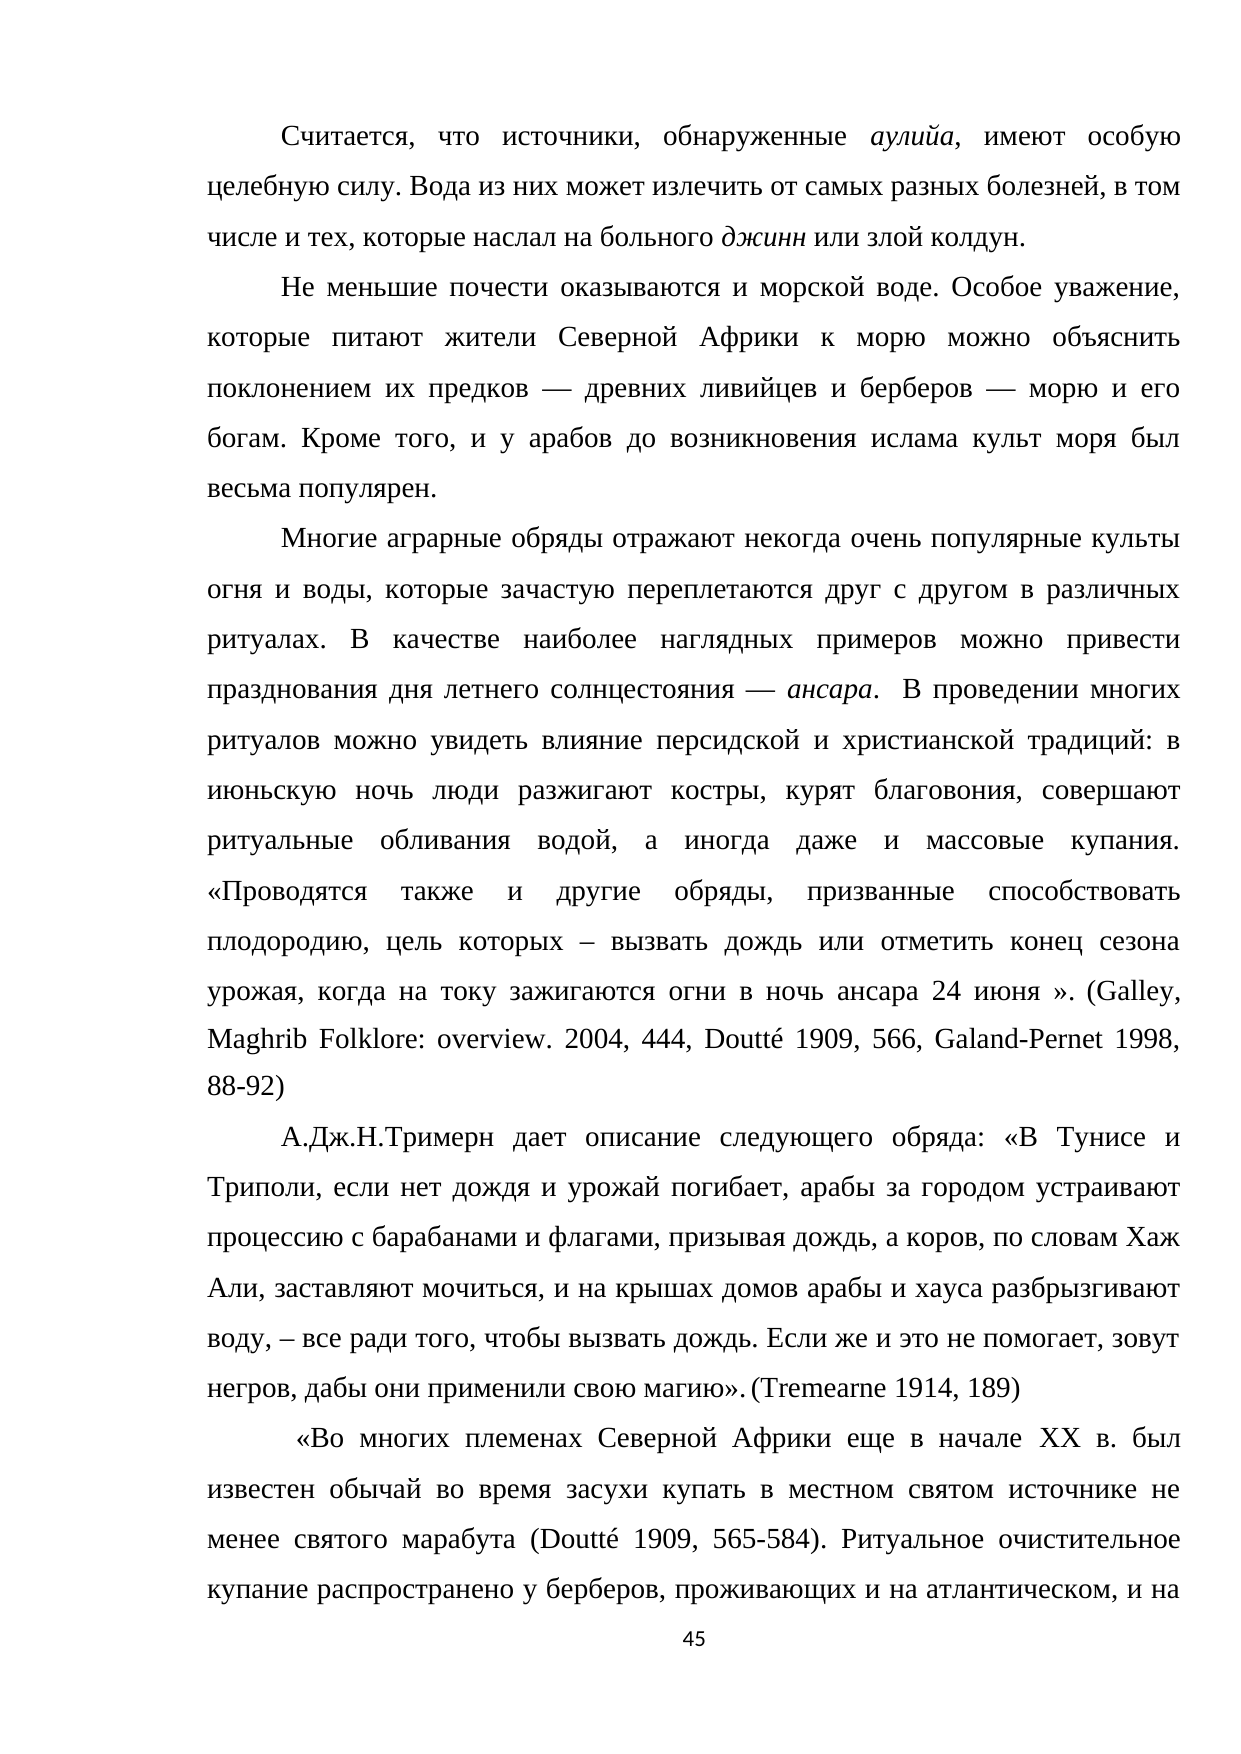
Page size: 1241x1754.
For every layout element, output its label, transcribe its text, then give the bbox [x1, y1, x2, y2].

text Не меньшие почести оказываются и морской воде. Особое уважение, которые питают жители Северной Африки к морю можно объяснить поклонением их предков — древних ливийцев и берберов — морю и его богам. Кроме того, и у арабов до возникновения ислама культ моря был весьма популярен. [207, 269, 1181, 504]
text Многие аграрные обряды отражают некогда очень популярные культы огня и воды, которые зачастую переплетаются друг с другом в различных ритуалах. В качестве наиболее наглядных примеров можно привести празднования дня летнего солнцестояния — ансара. В проведении многих ритуалов можно увидеть влияние персидской и христианской традиций: в июньскую ночь люди разжигают костры, курят благовония, совершают ритуальные обливания водой, а иногда даже и массовые купания. «Проводятся также и другие обряды, призванные способствовать плодородию, цель которых – вызвать дождь или отметить конец сезона урожая, когда на току зажигаются огни в ночь ансара 24 июня ». [207, 521, 1181, 1102]
text Считается, что источники, обнаруженные аулийа, имеют особую целебную силу. Вода из них может излечить от самых разных болезней, в том числе и тех, которые наслал на больного джинн или злой колдун. [207, 118, 1181, 252]
text А.Дж.Н.Тримерн дает описание следующего обряда: «В Тунисе и Триполи, если нет дождя и урожай погибает, арабы за городом устраивают процессию с барабанами и флагами, призывая дождь, а коров, по словам Хаж Али, заставляют мочиться, и на крышах домов арабы и хауса разбрызгивают воду, – все ради того, чтобы вызвать дождь. Если же и это не помогает, зовут негров, дабы они применили свою магию». [207, 1119, 1181, 1404]
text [207, 1421, 1181, 1605]
